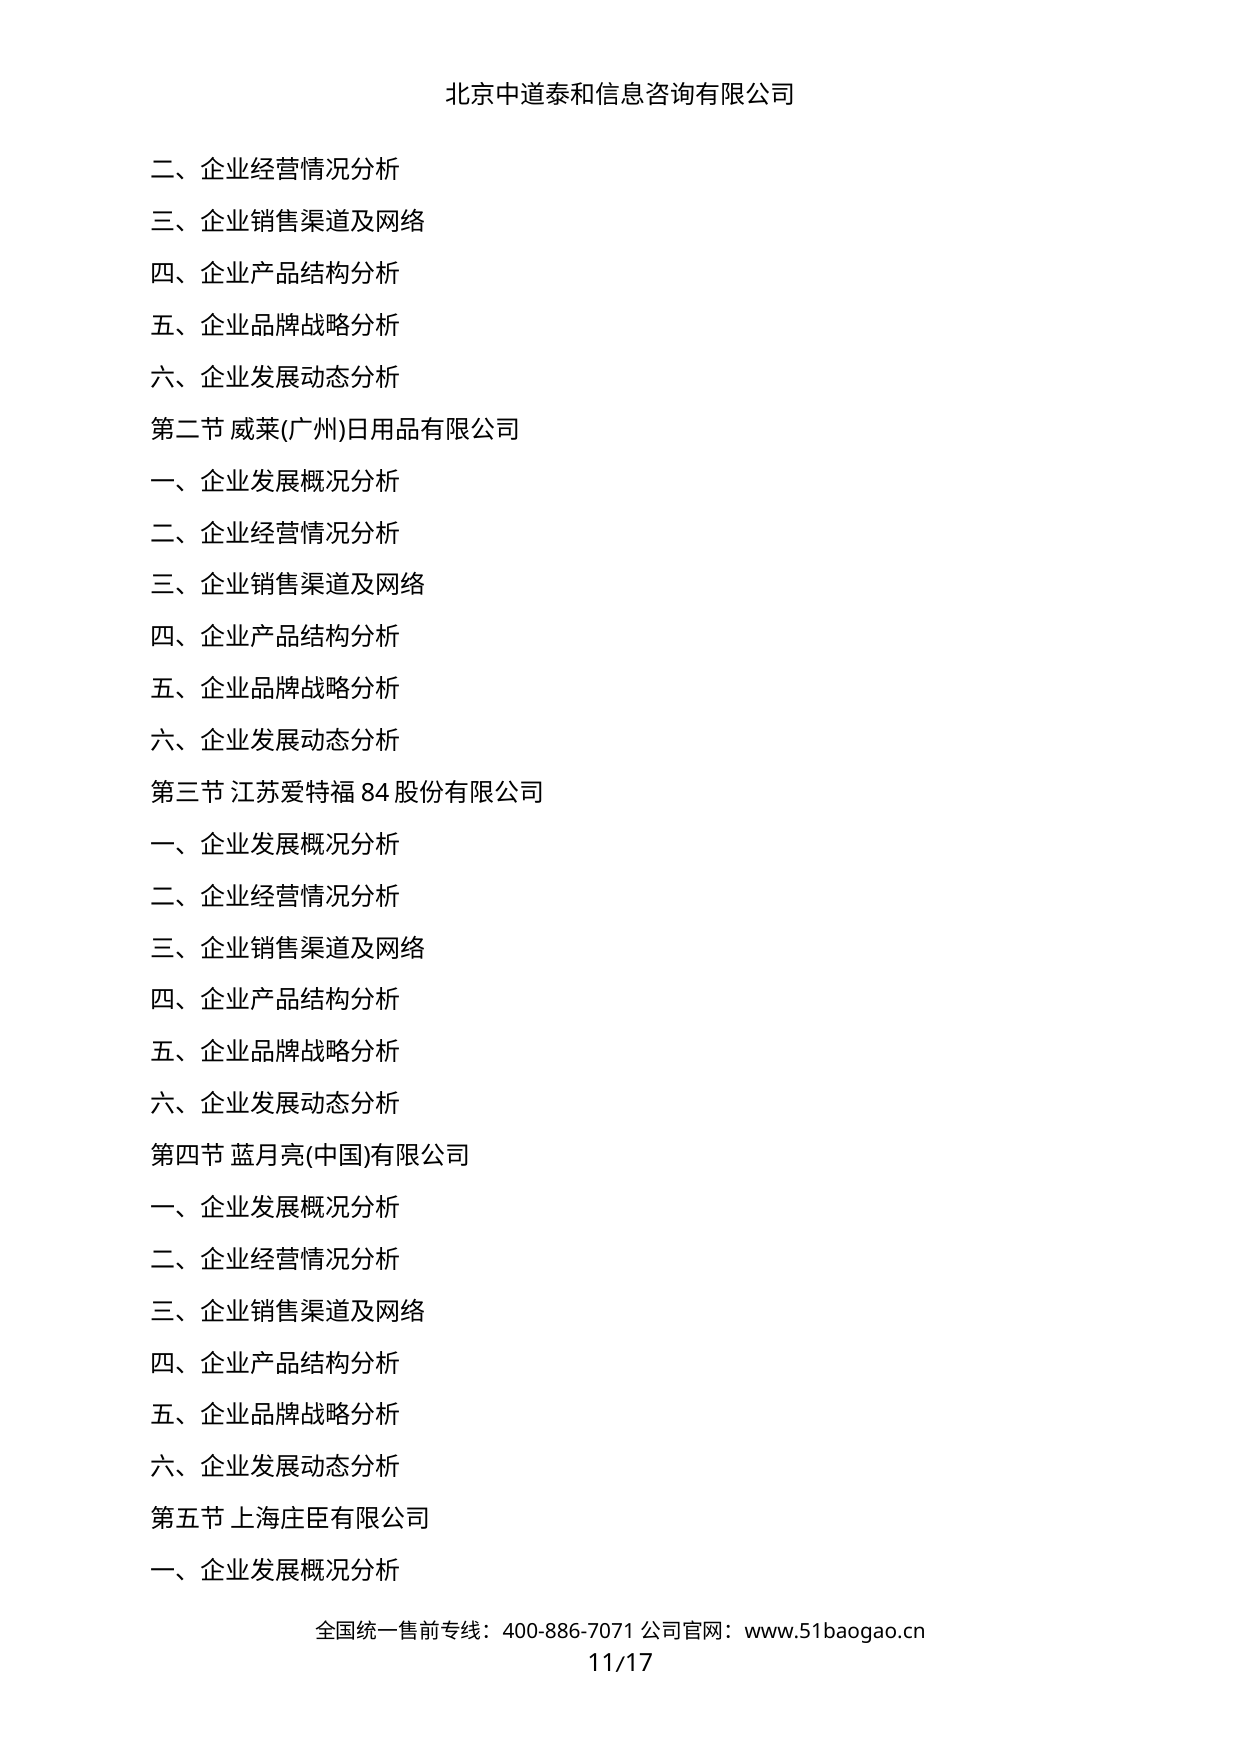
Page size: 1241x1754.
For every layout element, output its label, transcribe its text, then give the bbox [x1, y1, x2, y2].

text 一、企业发展概况分析 [150, 1551, 1090, 1587]
text 第四节 蓝月亮(中国)有限公司 [150, 1136, 1090, 1172]
text 第三节 江苏爱特福84股份有限公司 [150, 772, 1090, 809]
text 五、企业品牌战略分析 [150, 306, 1090, 342]
text 二、企业经营情况分析 [150, 876, 1090, 912]
text 三、企业销售渠道及网络 [150, 202, 1090, 238]
text 三、企业销售渠道及网络 [150, 928, 1090, 964]
text 一、企业发展概况分析 [150, 461, 1090, 497]
text 五、企业品牌战略分析 [150, 1395, 1090, 1431]
text 五、企业品牌战略分析 [150, 669, 1090, 705]
text 四、企业产品结构分析 [150, 617, 1090, 653]
text 四、企业产品结构分析 [150, 980, 1090, 1016]
text 六、企业发展动态分析 [150, 1447, 1090, 1483]
text 四、企业产品结构分析 [150, 254, 1090, 290]
text 六、企业发展动态分析 [150, 721, 1090, 757]
text 三、企业销售渠道及网络 [150, 1291, 1090, 1327]
text 四、企业产品结构分析 [150, 1343, 1090, 1379]
text 第五节 上海庄臣有限公司 [150, 1499, 1090, 1535]
text 二、企业经营情况分析 [150, 150, 1090, 186]
text 二、企业经营情况分析 [150, 513, 1090, 549]
text 五、企业品牌战略分析 [150, 1032, 1090, 1068]
text 三、企业销售渠道及网络 [150, 565, 1090, 601]
text 一、企业发展概况分析 [150, 824, 1090, 861]
text 六、企业发展动态分析 [150, 357, 1090, 394]
text 第二节 威莱(广州)日用品有限公司 [150, 409, 1090, 446]
text 二、企业经营情况分析 [150, 1239, 1090, 1276]
text 一、企业发展概况分析 [150, 1187, 1090, 1224]
text 六、企业发展动态分析 [150, 1084, 1090, 1120]
